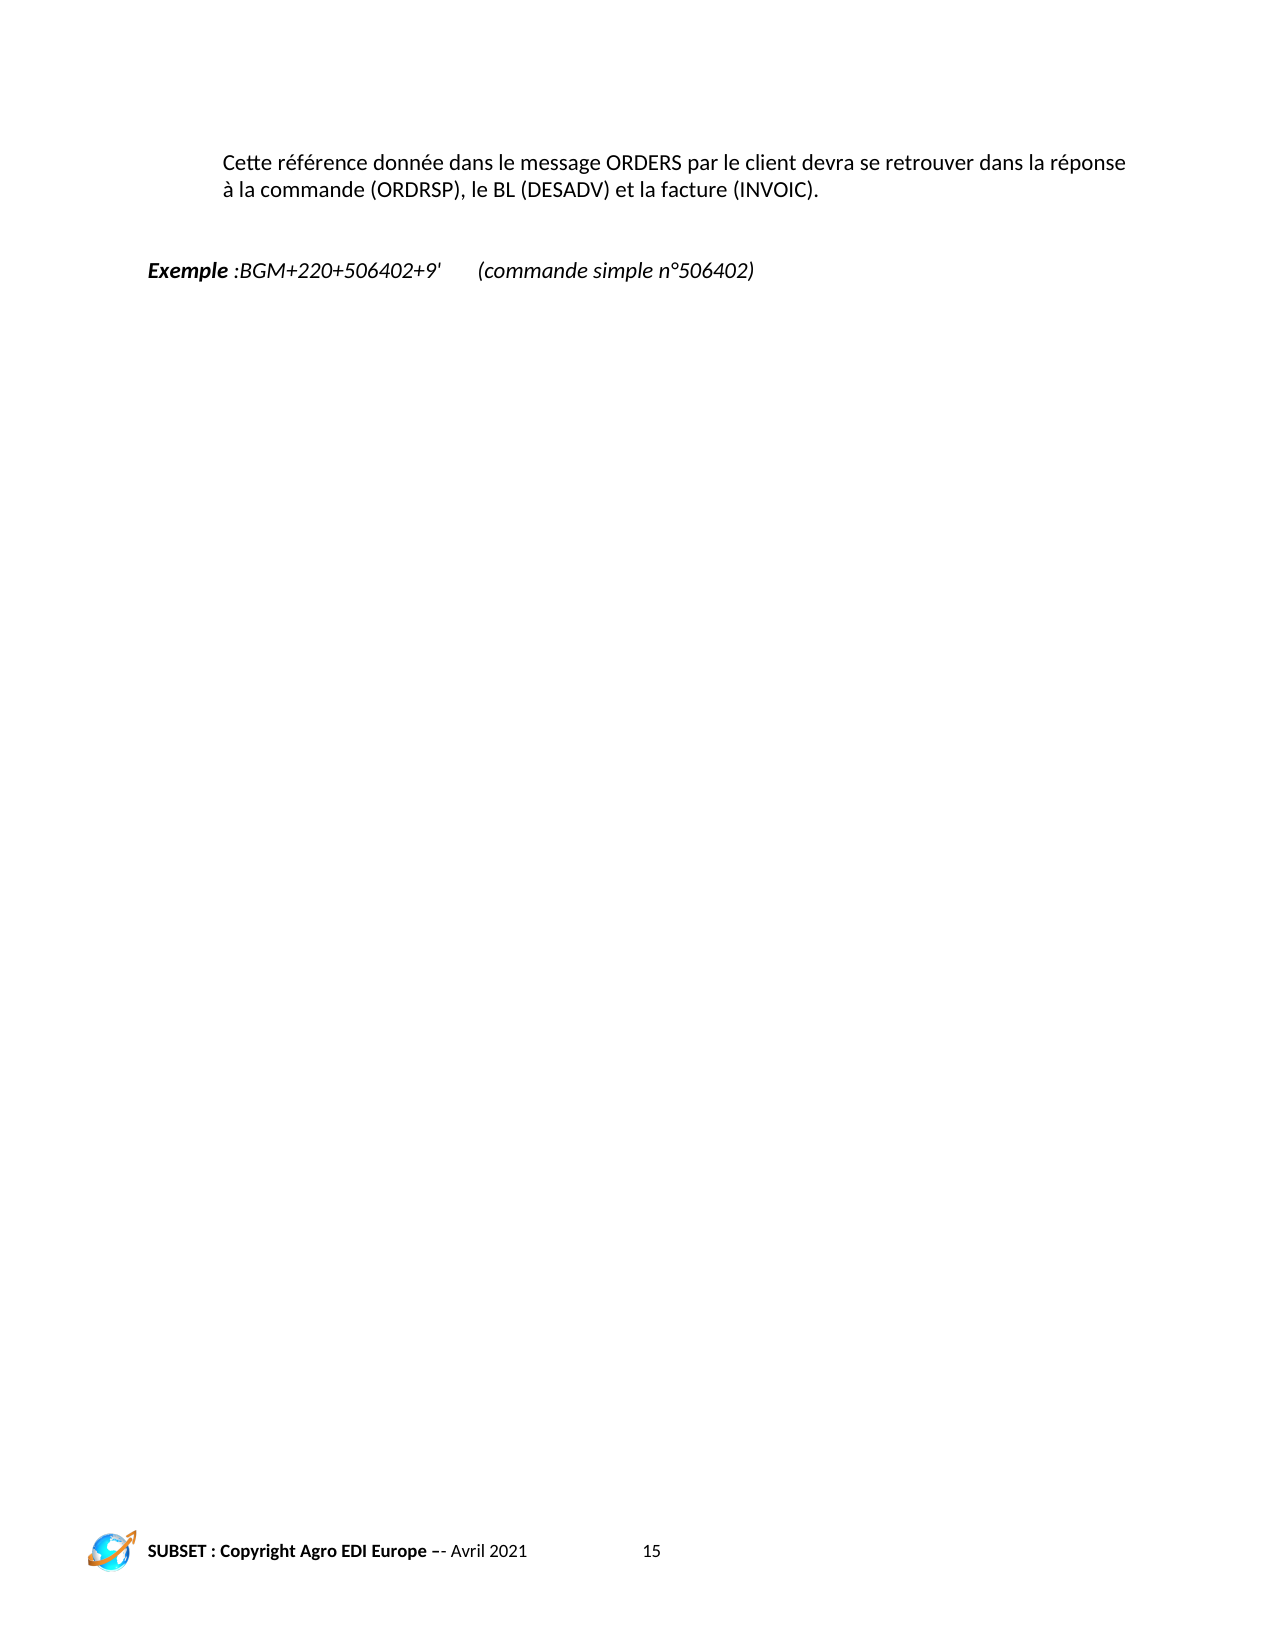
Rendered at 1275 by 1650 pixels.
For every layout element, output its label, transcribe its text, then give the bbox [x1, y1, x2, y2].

text Cette référence donnée dans le message ORDERS par le client devra se retrouver dans la réponse à la commande (ORDRSP), le BL (DESADV) et la facture (INVOIC). [223, 148, 1127, 204]
text Exemple :BGM+220+506402+9' (commande simple n°506402) [148, 257, 1127, 285]
picture [85, 1525, 138, 1576]
